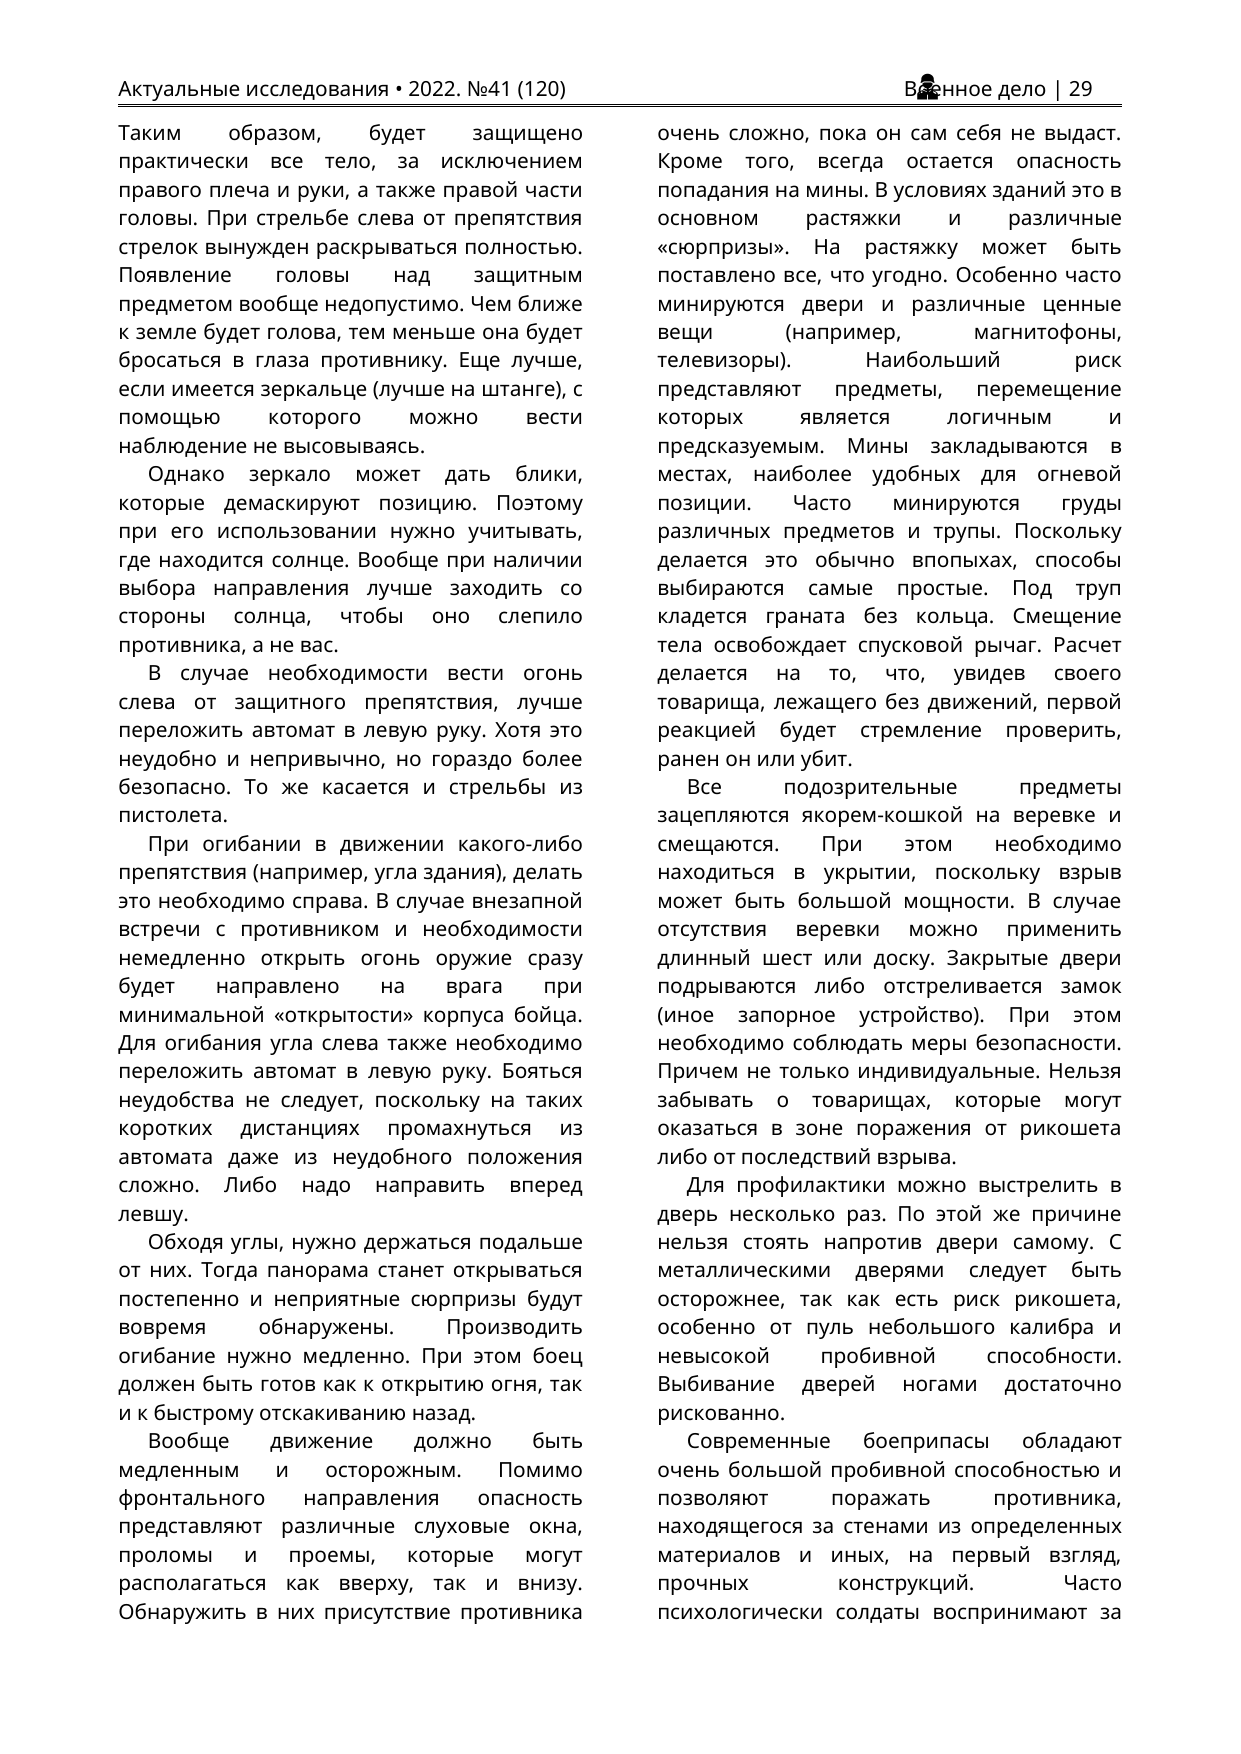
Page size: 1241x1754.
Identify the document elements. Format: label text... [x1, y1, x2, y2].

text Для профилактики можно выстрелить в дверь несколько раз. По этой же причине нельзя стоять напротив двери самому. С металлическими дверями следует быть осторожнее, так как есть риск рикошета, особенно от пуль небольшого калибра и невысокой пробивной способности. Выбивание дверей ногами достаточно рискованно. [657, 1170, 1122, 1426]
text Вообще движение должно быть медленным и осторожным. Помимо фронтального направления опасность представляют различные слуховые окна, проломы и проемы, которые могут располагаться как вверху, так и внизу. Обнаружить в них присутствие противника очень сложно, пока он сам себя не выдаст. Кроме того, всегда остается опасность попадания на мины. В условиях зданий это в основном растяжки и различные «сюрпризы». На растяжку может быть поставлено все, что угодно. Особенно часто минируются двери и различные ценные вещи (например, магнитофоны, телевизоры). Наибольший риск представляют предметы, перемещение которых является логичным и предсказуемым. Мины закладываются в местах, наиболее удобных для огневой позиции. Часто минируются груды различных предметов и трупы. Поскольку делается это обычно впопыхах, способы выбираются самые простые. Под труп кладется граната без кольца. Смещение тела освобождает спусковой рычаг. Расчет делается на то, что, увидев своего товарища, лежащего без движений, первой реакцией будет стремление проверить, ранен он или убит. [118, 1426, 583, 1625]
text При огибании в движении какого-либо препятствия (например, угла здания), делать это необходимо справа. В случае внезапной встречи с противником и необходимости немедленно открыть огонь оружие сразу будет направлено на врага при минимальной «открытости» корпуса бойца. Для огибания угла слева также необходимо переложить автомат в левую руку. Бояться неудобства не следует, поскольку на таких коротких дистанциях промахнуться из автомата даже из неудобного положения сложно. Либо надо направить вперед левшу. [118, 829, 583, 1227]
picture [912, 73, 943, 104]
text Все подозрительные предметы зацепляются якорем-кошкой на веревке и смещаются. При этом необходимо находиться в укрытии, поскольку взрыв может быть большой мощности. В случае отсутствия веревки можно применить длинный шест или доску. Закрытые двери подрываются либо отстреливается замок (иное запорное устройство). При этом необходимо соблюдать меры безопасности. Причем не только индивидуальные. Нельзя забывать о товарищах, которые могут оказаться в зоне поражения от рикошета либо от последствий взрыва. [657, 772, 1122, 1170]
text В случае необходимости вести огонь слева от защитного препятствия, лучше переложить автомат в левую руку. Хотя это неудобно и непривычно, но гораздо более безопасно. То же касается и стрельбы из пистолета. [118, 658, 583, 829]
text Обходя углы, нужно держаться подальше от них. Тогда панорама станет открываться постепенно и неприятные сюрпризы будут вовремя обнаружены. Производить огибание нужно медленно. При этом боец должен быть готов как к открытию огня, так и к быстрому отскакиванию назад. [118, 1227, 583, 1426]
text Однако зеркало может дать блики, которые демаскируют позицию. Поэтому при его использовании нужно учитывать, где находится солнце. Вообще при наличии выбора направления лучше заходить со стороны солнца, чтобы оно слепило противника, а не вас. [118, 459, 583, 658]
text Вообще движение должно быть медленным и осторожным. Помимо фронтального направления опасность представляют различные слуховые окна, проломы и проемы, которые могут располагаться как вверху, так и внизу. Обнаружить в них присутствие противника очень сложно, пока он сам себя не выдаст. Кроме того, всегда остается опасность попадания на мины. В условиях зданий это в основном растяжки и различные «сюрпризы». На растяжку может быть поставлено все, что угодно. Особенно часто минируются двери и различные ценные вещи (например, магнитофоны, телевизоры). Наибольший риск представляют предметы, перемещение которых является логичным и предсказуемым. Мины закладываются в местах, наиболее удобных для огневой позиции. Часто минируются груды различных предметов и трупы. Поскольку делается это обычно впопыхах, способы выбираются самые простые. Под труп кладется граната без кольца. Смещение тела освобождает спусковой рычаг. Расчет делается на то, что, увидев своего товарища, лежащего без движений, первой реакцией будет стремление проверить, ранен он или убит. [657, 118, 1122, 772]
